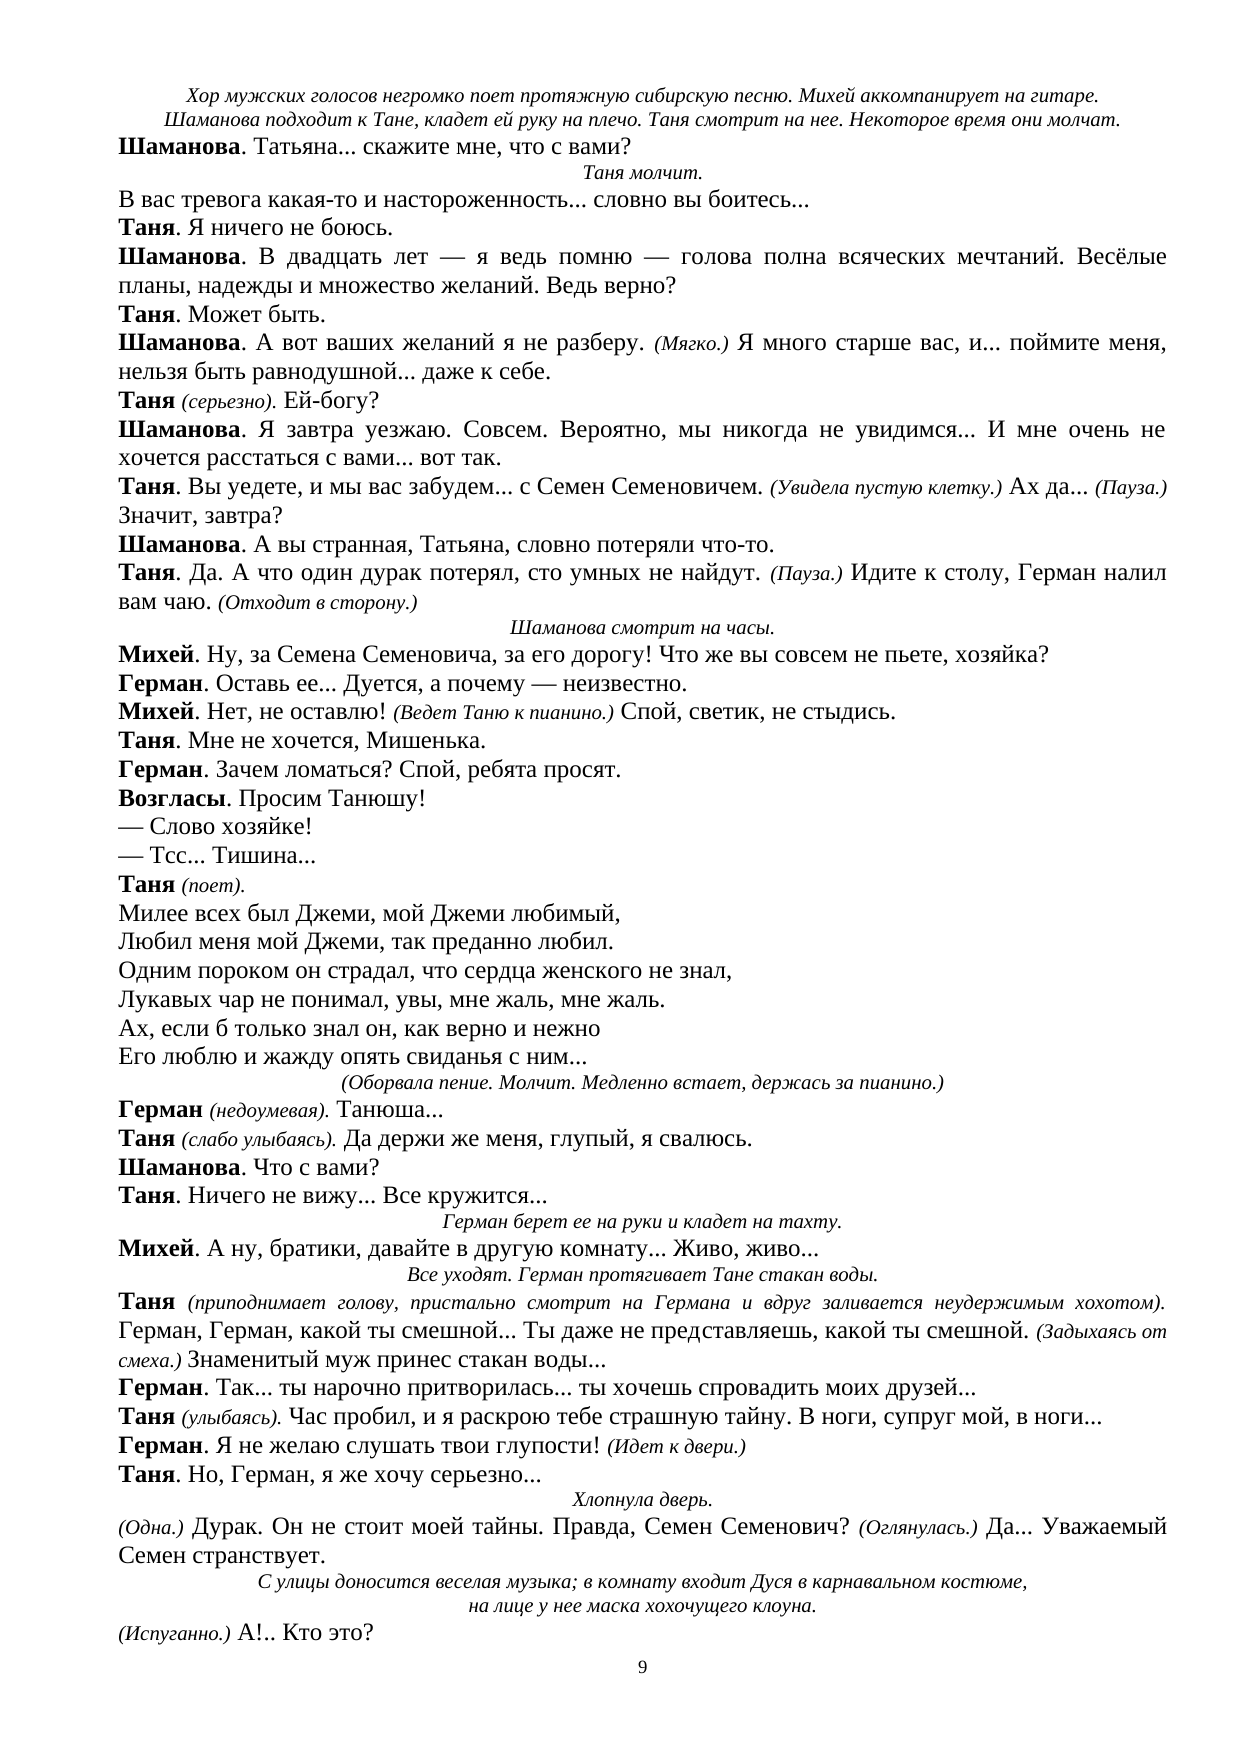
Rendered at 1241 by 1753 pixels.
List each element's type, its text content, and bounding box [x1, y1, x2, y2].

text Таня (серьезно). Ей-богу? [118, 385, 1167, 414]
text Шаманова. А вот ваших желаний я не разберу. (Мягко.) Я много старше вас, и... поймите меня, нельзя быть равнодушной... даже к себе. [118, 327, 1167, 385]
text Таня. Но, Герман, я же хочу серьезно... [118, 1459, 1167, 1487]
text Шаманова. В двадцать лет — я ведь помню — голова полна всяческих мечтаний. Весёлые планы, надежды и множество желаний. Ведь верно? [118, 241, 1167, 299]
text Таня молчит. [118, 159, 1167, 184]
text Его люблю и жажду опять свиданья с ним... [118, 1041, 1167, 1070]
text Михей. Ну, за Семена Семеновича, за его дорогу! Что же вы совсем не пьете, хозяйка? [118, 639, 1167, 668]
text (Оборвала пение. Молчит. Медленно встает, держась за пианино.) [118, 1070, 1167, 1094]
text Шаманова. А вы странная, Татьяна, словно потеряли что-то. [118, 529, 1167, 557]
text Таня. Я ничего не боюсь. [118, 212, 1167, 241]
text Любил меня мой Джеми, так преданно любил. [118, 926, 1167, 955]
text Таня (приподнимает голову, пристально смотрит на Германа и вдруг заливается неудержимым хохотом). Герман, Герман, какой ты смешной... Ты даже не представляешь, какой ты смешной. (Задыхаясь от смеха.) Знаменитый муж принес стакан воды... [118, 1286, 1167, 1372]
text Шаманова. Что с вами? [118, 1152, 1167, 1181]
text В вас тревога какая-то и настороженность... словно вы боитесь... [118, 184, 1167, 212]
text Хор мужских голосов негромко поет протяжную сибирскую песню. Михей аккомпанирует на гитаре. [118, 83, 1167, 107]
text Шаманова смотрит на часы. [118, 615, 1167, 639]
text Одним пороком он страдал, что сердца женского не знал, [118, 955, 1167, 984]
text Таня (слабо улыбаясь). Да держи же меня, глупый, я свалюсь. [118, 1123, 1167, 1152]
text Герман. Оставь ее... Дуется, а почему — неизвестно. [118, 668, 1167, 696]
text Таня. Мне не хочется, Мишенька. [118, 725, 1167, 754]
text Герман. Так... ты нарочно притворилась... ты хочешь спровадить моих друзей... [118, 1372, 1167, 1401]
text Герман (недоумевая). Танюша... [118, 1094, 1167, 1123]
text Герман. Зачем ломаться? Спой, ребята просят. [118, 754, 1167, 783]
text Ах, если б только знал он, как верно и нежно [118, 1013, 1167, 1041]
text Шаманова. Татьяна... скажите мне, что с вами? [118, 131, 1167, 159]
text на лице у нее маска хохочущего клоуна. [118, 1593, 1167, 1617]
text Таня. Да. А что один дурак потерял, сто умных не найдут. (Пауза.) Идите к столу, Герман налил вам чаю. (Отходит в сторону.) [118, 557, 1167, 615]
text (Испуганно.) А!.. Кто это? [118, 1617, 1167, 1646]
text Шаманова подходит к Тане, кладет ей руку на плечо. Таня смотрит на нее. Некоторое время они молчат. [118, 107, 1167, 131]
text С улицы доносится веселая музыка; в комнату входит Дуся в карнавальном костюме, [118, 1569, 1167, 1593]
text — Тсс... Тишина... [118, 840, 1167, 869]
text Герман. Я не желаю слушать твои глупости! (Идет к двери.) [118, 1430, 1167, 1459]
text Шаманова. Я завтра уезжаю. Совсем. Вероятно, мы никогда не увидимся... И мне очень не хочется расстаться с вами... вот так. [118, 414, 1167, 471]
text Хлопнула дверь. [118, 1487, 1167, 1511]
text Таня (поет). [118, 869, 1167, 898]
text Михей. Нет, не оставлю! (Ведет Таню к пианино.) Спой, светик, не стыдись. [118, 696, 1167, 725]
text Таня. Ничего не вижу... Все кружится... [118, 1181, 1167, 1209]
text Таня (улыбаясь). Час пробил, и я раскрою тебе страшную тайну. В ноги, супруг мой, в ноги... [118, 1401, 1167, 1430]
text Милее всех был Джеми, мой Джеми любимый, [118, 898, 1167, 926]
text Все уходят. Герман протягивает Тане стакан воды. [118, 1262, 1167, 1286]
text Таня. Может быть. [118, 299, 1167, 327]
text Возгласы. Просим Танюшу! [118, 783, 1167, 811]
text (Одна.) Дурак. Он не стоит моей тайны. Правда, Семен Семенович? (Оглянулась.) Да... Уважаемый Семен странствует. [118, 1511, 1167, 1569]
text Михей. А ну, братики, давайте в другую комнату... Живо, живо... [118, 1233, 1167, 1262]
text Таня. Вы уедете, и мы вас забудем... с Семен Семеновичем. (Увидела пустую клетку.) Ах да... (Пауза.) Значит, завтра? [118, 471, 1167, 529]
text Лукавых чар не понимал, увы, мне жаль, мне жаль. [118, 984, 1167, 1013]
text Герман берет ее на руки и кладет на тахту. [118, 1209, 1167, 1233]
text — Слово хозяйке! [118, 811, 1167, 840]
